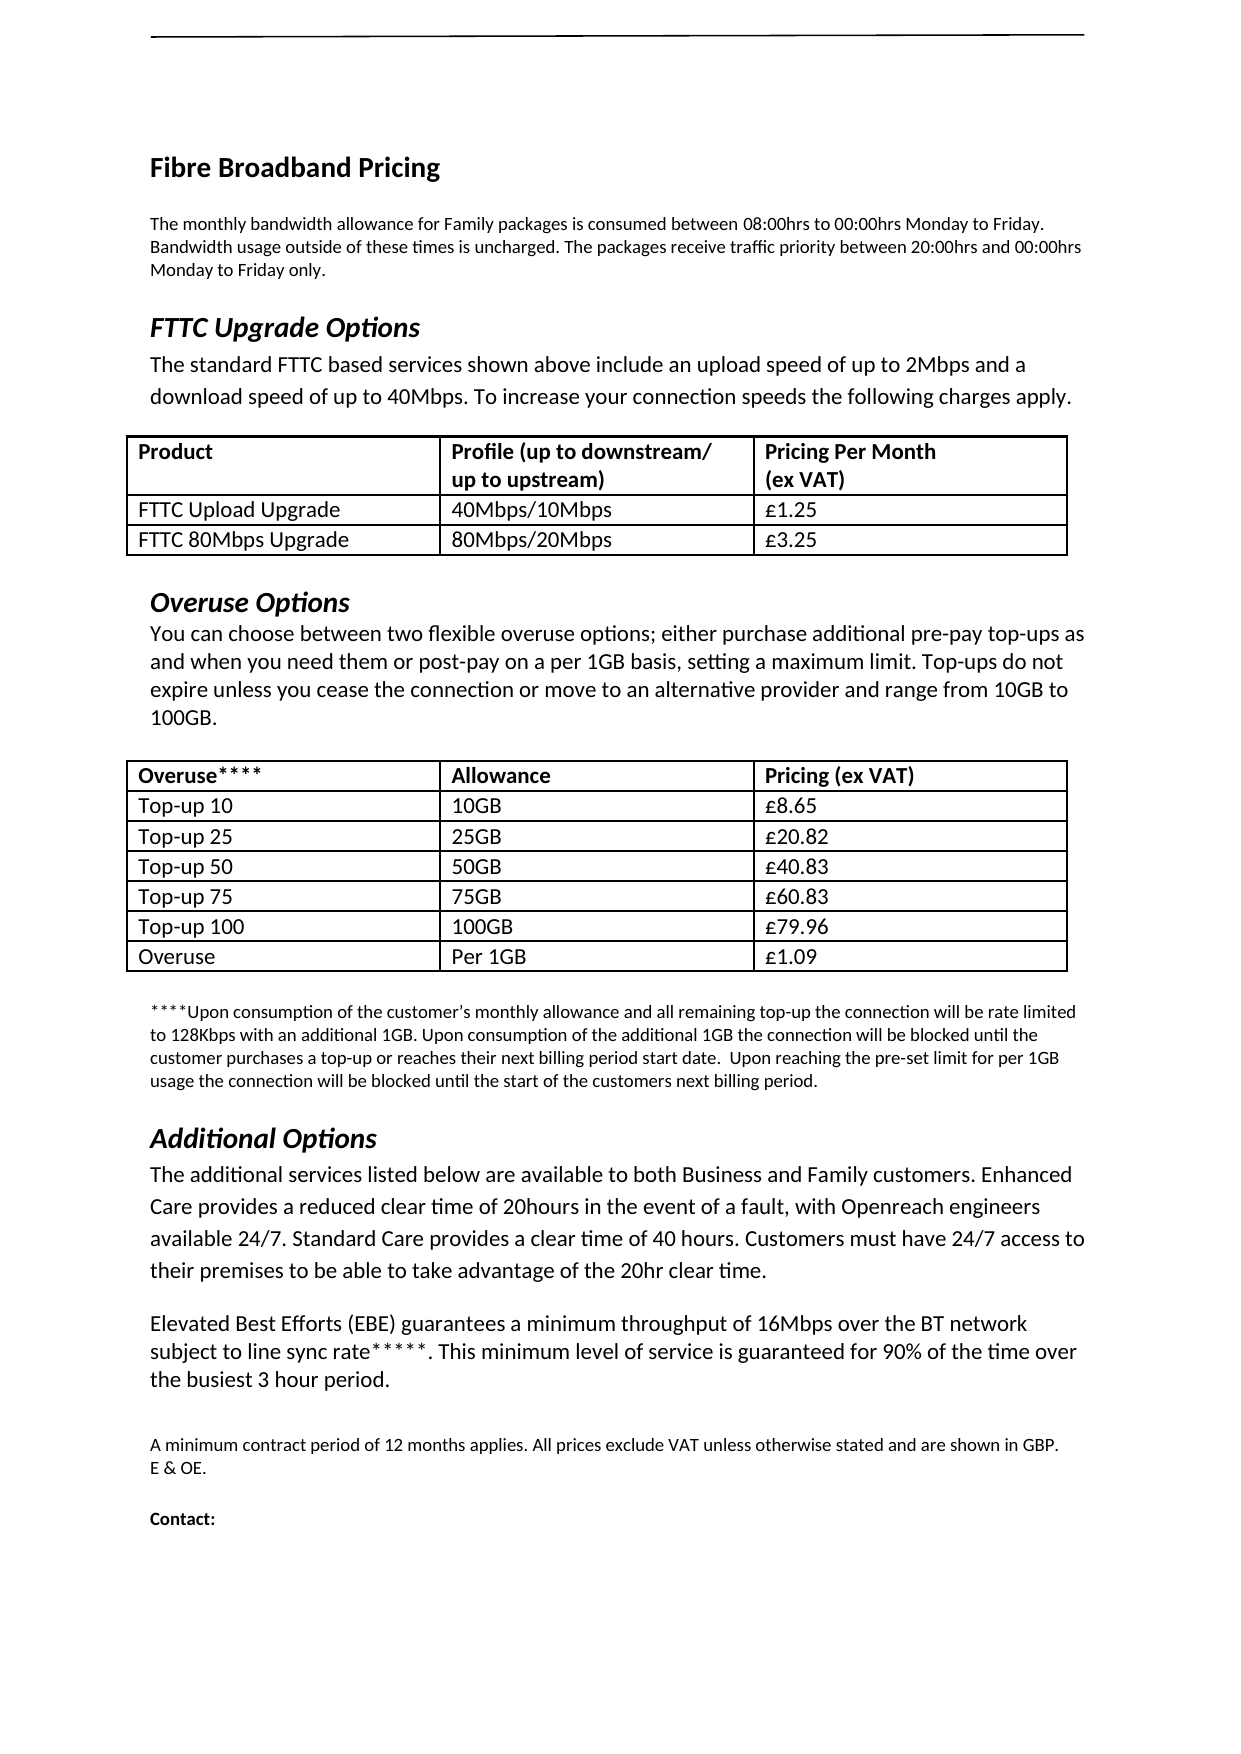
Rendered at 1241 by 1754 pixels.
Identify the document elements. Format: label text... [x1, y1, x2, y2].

table_cell Top-up 50 [128, 852, 439, 880]
text FTTC Upgrade Options [150, 309, 1090, 345]
table_cell 80Mbps/20Mbps [441, 526, 753, 554]
table_cell 100GB [441, 912, 753, 940]
table_cell Top-up 75 [128, 882, 439, 910]
text The monthly bandwidth allowance for Family packages is consumed between 08:00hrs to 00:00hrs Monday to Friday. Bandwidth usage outside of these times is uncharged. The packages receive traffic priority between 20:00hrs and 00:00hrs Monday to Friday only. [150, 212, 1090, 281]
table_cell £1.25 [755, 496, 1066, 523]
table_cell £1.09 [755, 942, 1066, 970]
table_cell 10GB [441, 792, 753, 820]
table_cell £3.25 [755, 526, 1066, 554]
table_cell £60.83 [755, 882, 1066, 910]
table_header Pricing Per Month (ex VAT) [755, 438, 1066, 493]
table_cell £8.65 [755, 792, 1066, 820]
table_cell Top-up 10 [128, 792, 439, 820]
table_cell 40Mbps/10Mbps [441, 496, 753, 523]
text Overuse Options [150, 584, 1090, 619]
table_cell Overuse [128, 942, 439, 970]
table_cell FTTC Upload Upgrade [128, 496, 439, 523]
table_cell 75GB [441, 882, 753, 910]
table_cell £40.83 [755, 852, 1066, 880]
text The standard FTTC based services shown above include an upload speed of up to 2Mbps and a download speed of up to 40Mbps. To increase your connection speeds the following charges apply. [150, 350, 1090, 410]
table_cell Top-up 25 [128, 822, 439, 850]
table_cell 25GB [441, 822, 753, 850]
text Elevated Best Efforts (EBE) guarantees a minimum throughput of 16Mbps over the BT network subject to line sync rate*****. This minimum level of service is guaranteed for 90% of the time over the busiest 3 hour period. [150, 1309, 1090, 1393]
table_cell Per 1GB [441, 942, 753, 970]
table_cell 50GB [441, 852, 753, 880]
table_header Product [128, 438, 439, 493]
table_cell FTTC 80Mbps Upgrade [128, 526, 439, 554]
table_header Allowance [441, 762, 753, 789]
table_header Profile (up to downstream/ up to upstream) [441, 438, 753, 493]
table_header Overuse**** [128, 762, 439, 789]
table_cell Top-up 100 [128, 912, 439, 940]
table_header Pricing (ex VAT) [755, 762, 1066, 789]
text Additional Options The additional services listed below are available to both Business and Family customers. Enhanced Care provides a reduced clear time of 20hours in the event of a fault, with Openreach engineers available 24/7. Standard Care provides a clear time of 40 hours. Customers must have 24/7 access to their premises to be able to take advantage of the 20hr clear time. [150, 1120, 1090, 1284]
text You can choose between two flexible overuse options; either purchase additional pre-pay top-ups as and when you need them or post-pay on a per 1GB basis, setting a maximum limit. Top-ups do not expire unless you cease the connection or move to an alternative provider and range from 10GB to 100GB. [150, 619, 1090, 731]
table_cell £20.82 [755, 822, 1066, 850]
table_cell £79.96 [755, 912, 1066, 940]
text ****Upon consumption of the customer’s monthly allowance and all remaining top-up the connection will be rate limited to 128Kbps with an additional 1GB. Upon consumption of the additional 1GB the connection will be blocked until the customer purchases a top-up or reaches their next billing period start date. Upon reaching the pre-set limit for per 1GB usage the connection will be blocked until the start of the customers next billing period. [150, 1000, 1090, 1092]
